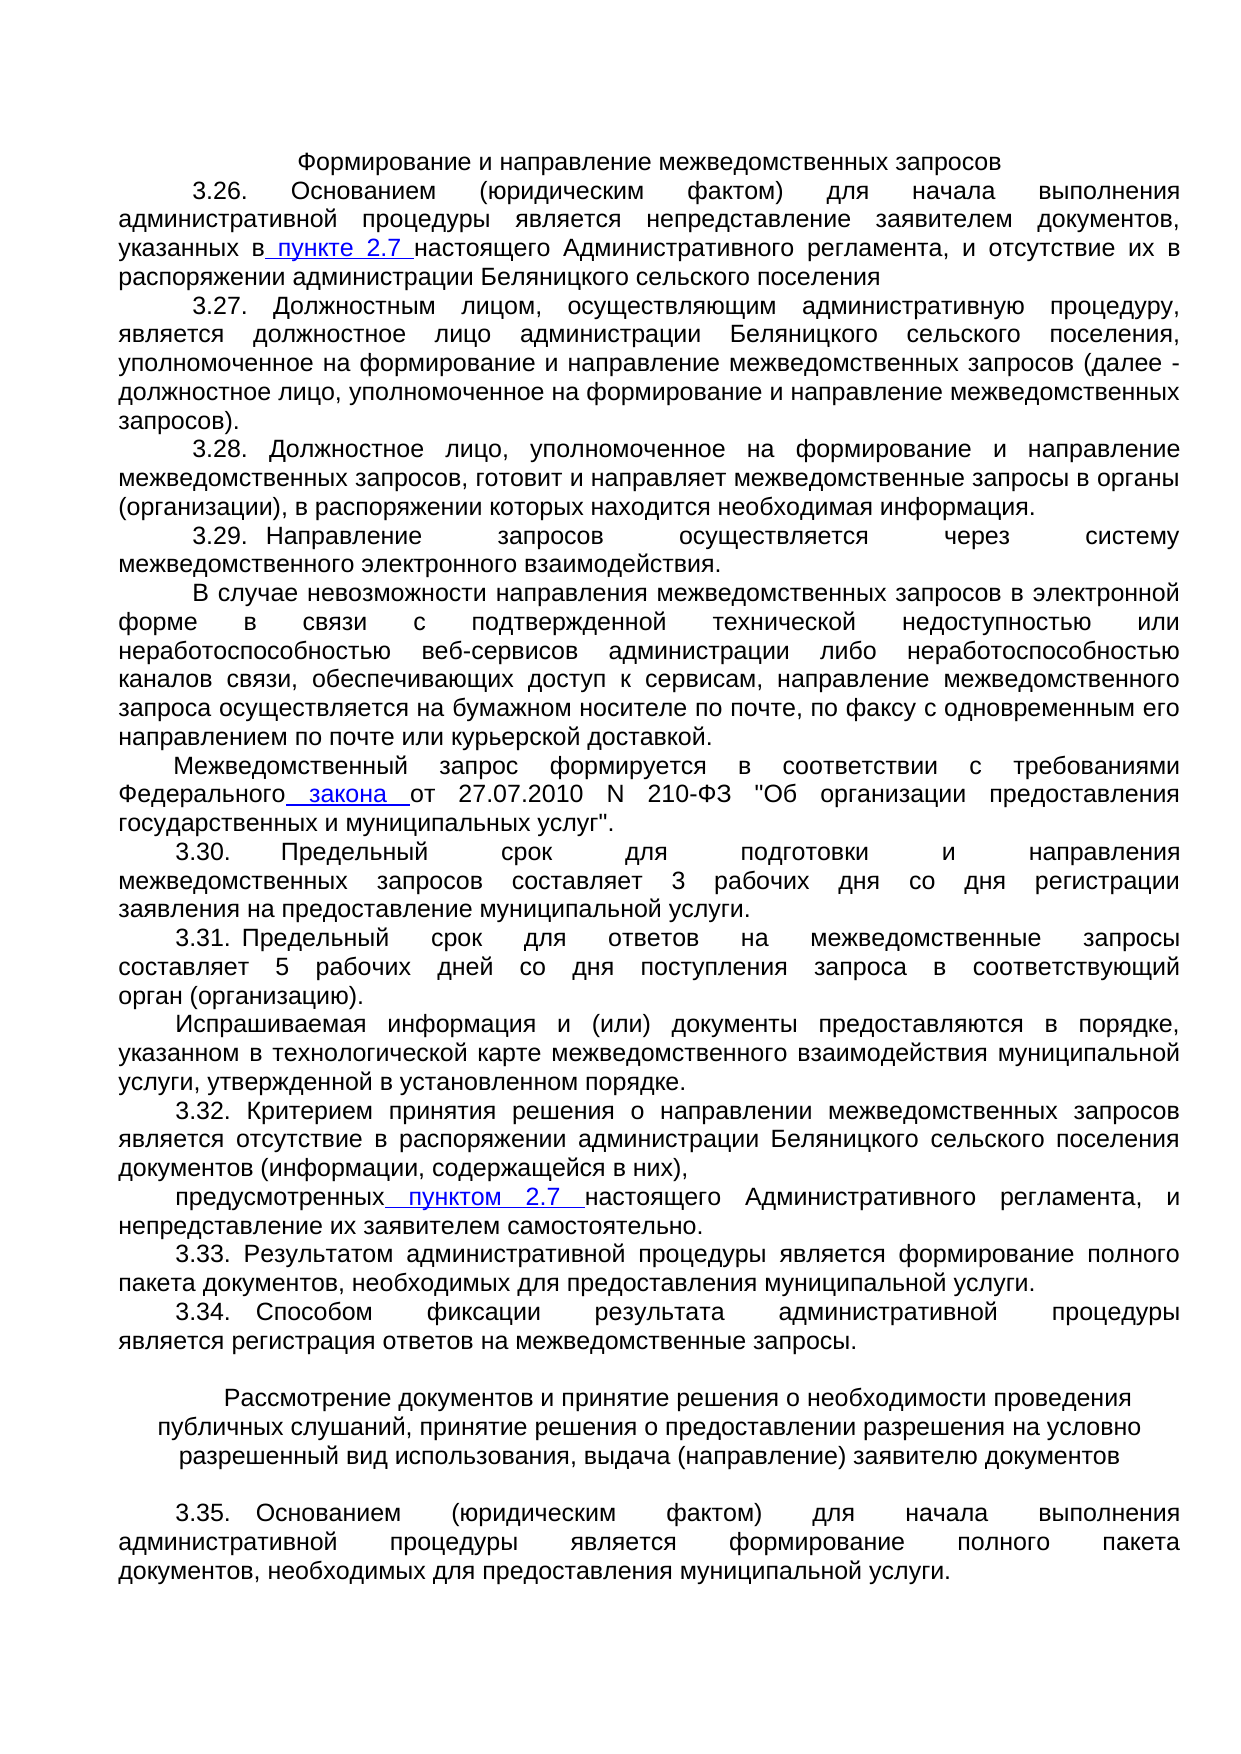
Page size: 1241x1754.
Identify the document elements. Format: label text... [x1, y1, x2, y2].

text В случае невозможности направления межведомственных запросов в электронной форме в связи с подтвержденной технической недоступностью или неработоспособностью веб-сервисов администрации либо неработоспособностью каналов связи, обеспечивающих доступ к сервисам, направление межведомственного запроса осуществляется на бумажном носителе по почте, по факсу с одновременным его направлением по почте или курьерской доставкой. [118, 578, 1181, 751]
text Формирование и направление межведомственных запросов [118, 147, 1181, 176]
text 3.26. Основанием (юридическим фактом) для начала выполнения административной процедуры является непредставление заявителем документов, указанных в пункте 2.7 настоящего Административного регламента, и отсутствие их в распоряжении администрации Беляницкого сельского поселения [118, 176, 1181, 291]
text Испрашиваемая информация и (или) документы предоставляются в порядке, указанном в технологической карте межведомственного взаимодействия муниципальной услуги, утвержденной в установленном порядке. [118, 1009, 1181, 1096]
text 3.32. Критерием принятия решения о направлении межведомственных запросов является отсутствие в распоряжении администрации Беляницкого сельского поселения документов (информации, содержащейся в них), [118, 1096, 1181, 1182]
text 3.29. Направление запросов осуществляется через систему межведомственного электронного взаимодействия. [118, 521, 1181, 578]
text 3.30. Предельный срок для подготовки и направления межведомственных запросов составляет 3 рабочих дня со дня регистрации заявления на предоставление муниципальной услуги. [118, 837, 1181, 923]
text 3.27. Должностным лицом, осуществляющим административную процедуру, является должностное лицо администрации Беляницкого сельского поселения, уполномоченное на формирование и направление межведомственных запросов (далее - должностное лицо, уполномоченное на формирование и направление межведомственных запросов). [118, 291, 1181, 434]
text Рассмотрение документов и принятие решения о необходимости проведения публичных слушаний, принятие решения о предоставлении разрешения на условно разрешенный вид использования, выдача (направление) заявителю документов [118, 1383, 1181, 1469]
text 3.31. Предельный срок для ответов на межведомственные запросы составляет 5 рабочих дней со дня поступления запроса в соответствующий орган (организацию). [118, 923, 1181, 1009]
text Межведомственный запрос формируется в соответствии с требованиями Федерального закона от 27.07.2010 N 210-ФЗ "Об организации предоставления государственных и муниципальных услуг". [118, 751, 1181, 837]
text 3.35. Основанием (юридическим фактом) для начала выполнения административной процедуры является формирование полного пакета документов, необходимых для предоставления муниципальной услуги. [118, 1498, 1181, 1584]
text 3.34. Способом фиксации результата административной процедуры является регистрация ответов на межведомственные запросы. [118, 1297, 1181, 1354]
text 3.28. Должностное лицо, уполномоченное на формирование и направление межведомственных запросов, готовит и направляет межведомственные запросы в органы (организации), в распоряжении которых находится необходимая информация. [118, 434, 1181, 521]
text предусмотренных пунктом 2.7 настоящего Административного регламента, и непредставление их заявителем самостоятельно. [118, 1182, 1181, 1239]
text 3.33. Результатом административной процедуры является формирование полного пакета документов, необходимых для предоставления муниципальной услуги. [118, 1239, 1181, 1297]
